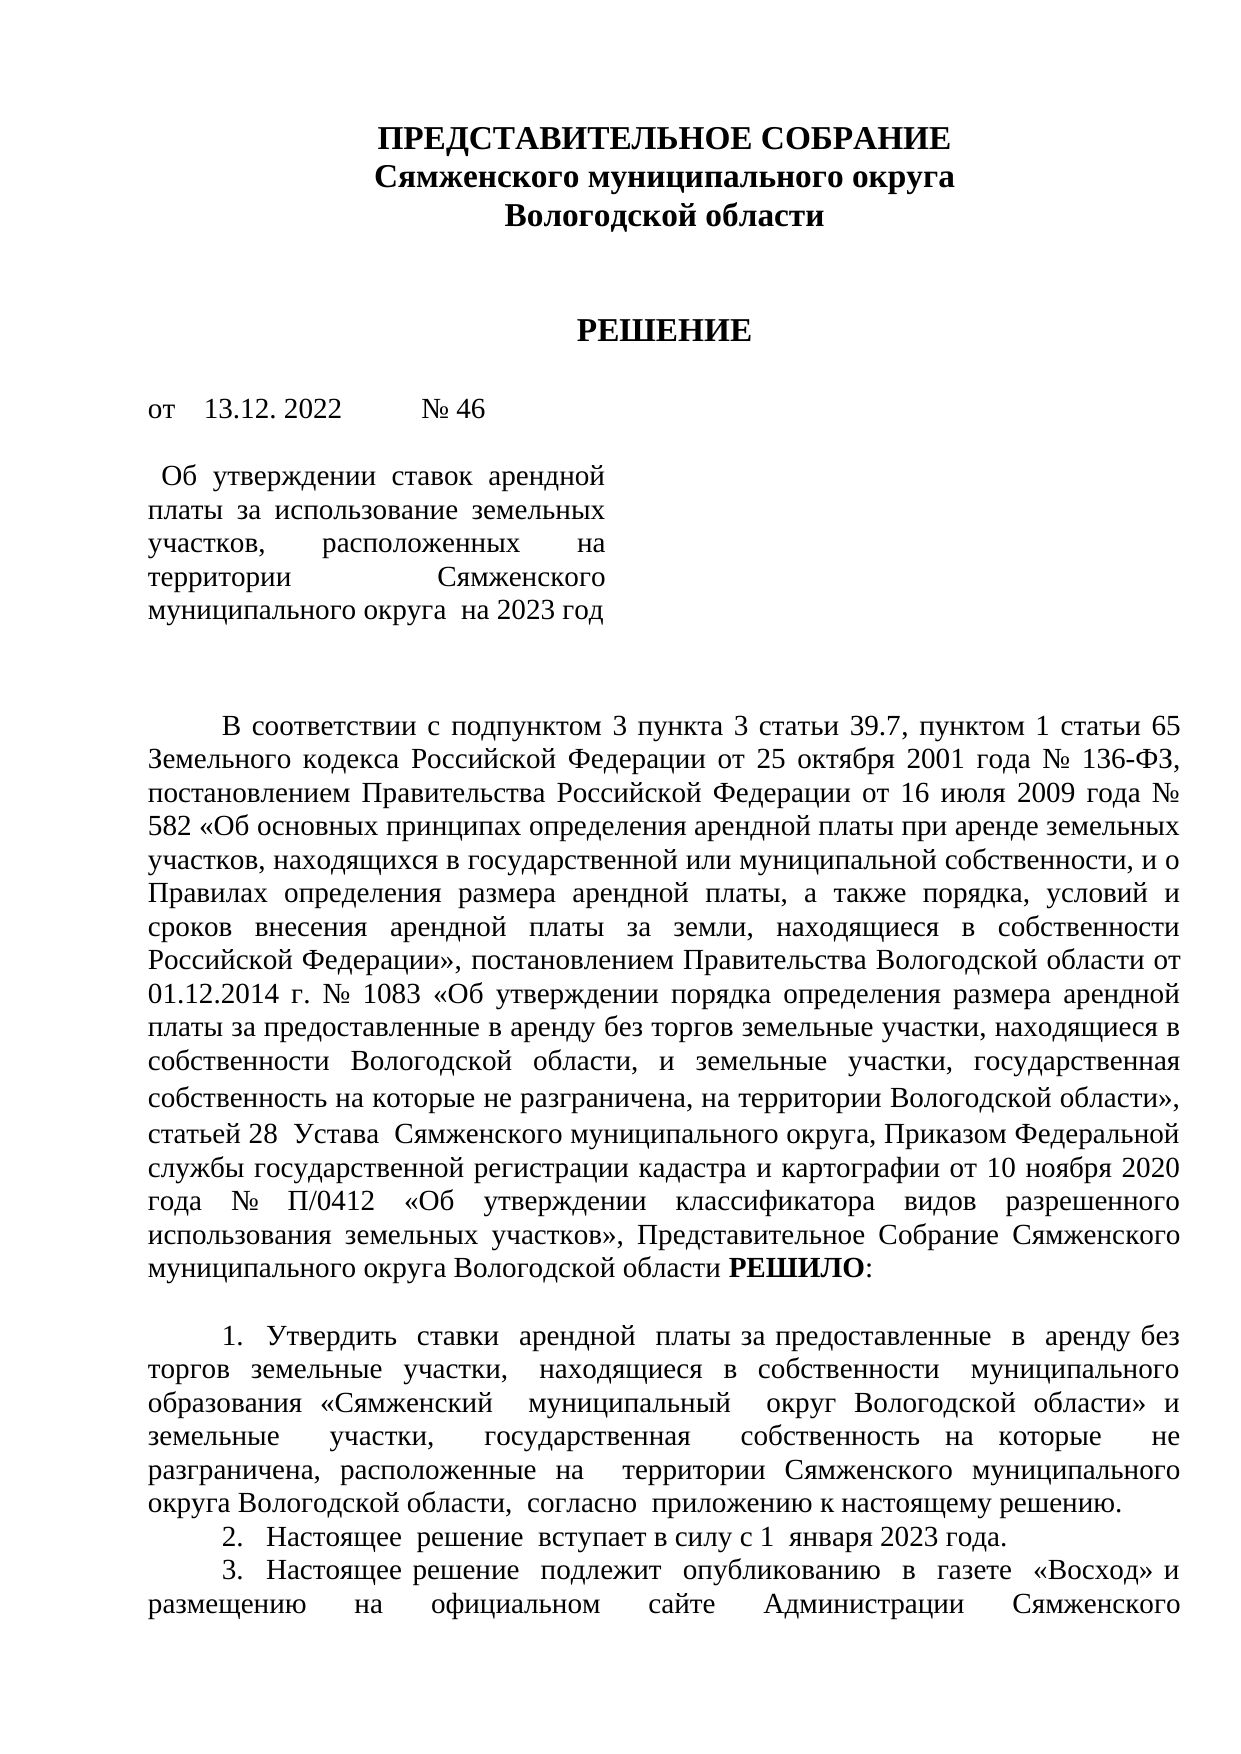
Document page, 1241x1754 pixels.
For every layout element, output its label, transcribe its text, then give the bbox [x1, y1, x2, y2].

list Утвердить ставки арендной платы за предоставленные в аренду без торгов земельные участки, находящиеся в собственности муниципального образования «Сямженский муниципальный округ Вологодской области» и земельные участки, государственная собственность на которые не разграничена, расположенные на территории Сямженского муниципального округа Вологодской области, согласно приложению к настоящему решению. [148, 1318, 1181, 1519]
subtitle РЕШЕНИЕ [148, 310, 1181, 348]
table_header от [136, 391, 192, 425]
text В соответствии с подпунктом 3 пункта 3 статьи 39.7, пунктом 1 статьи 65 Земельного кодекса Российской Федерации от 25 октября 2001 года № 136-ФЗ, постановлением Правительства Российской Федерации от 16 июля 2009 года № 582 «Об основных принципах определения арендной платы при аренде земельных участков, находящихся в государственной или муниципальной собственности, и о Правилах определения размера арендной платы, а также порядка, условий и сроков внесения арендной платы за земли, находящиеся в собственности Российской Федерации», постановлением Правительства Вологодской области от 01.12.2014 г. № 1083 «Об утверждении порядка определения размера арендной платы за предоставленные в аренду без торгов земельные участки, находящиеся в собственности Вологодской области, и земельные участки, государственная собственность на которые не разграничена, на территории Вологодской области», статьей 28 Устава Сямженского муниципального округа, Приказом Федеральной службы государственной регистрации кадастра и картографии от 10 ноября 2020 года № П/0412 «Об утверждении классификатора видов разрешенного использования земельных участков», Представительное Собрание Сямженского муниципального округа Вологодской области РЕШИЛО: [148, 708, 1181, 1284]
table_header 13.12. 2022 [192, 391, 413, 425]
subtitle Вологодской области [148, 195, 1181, 233]
text Об утверждении ставок арендной платы за использование земельных участков, расположенных на территории Сямженского муниципального округа на 2023 год [148, 458, 606, 626]
list Настоящее решение вступает в силу с 1 января 2023 года. [148, 1519, 1181, 1552]
subtitle Сямженского муниципального округа [148, 156, 1181, 195]
table_header № 46 [414, 391, 517, 425]
text ПРЕДСТАВИТЕЛЬНОЕ СОБРАНИЕ [148, 118, 1181, 156]
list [148, 1552, 1181, 1619]
